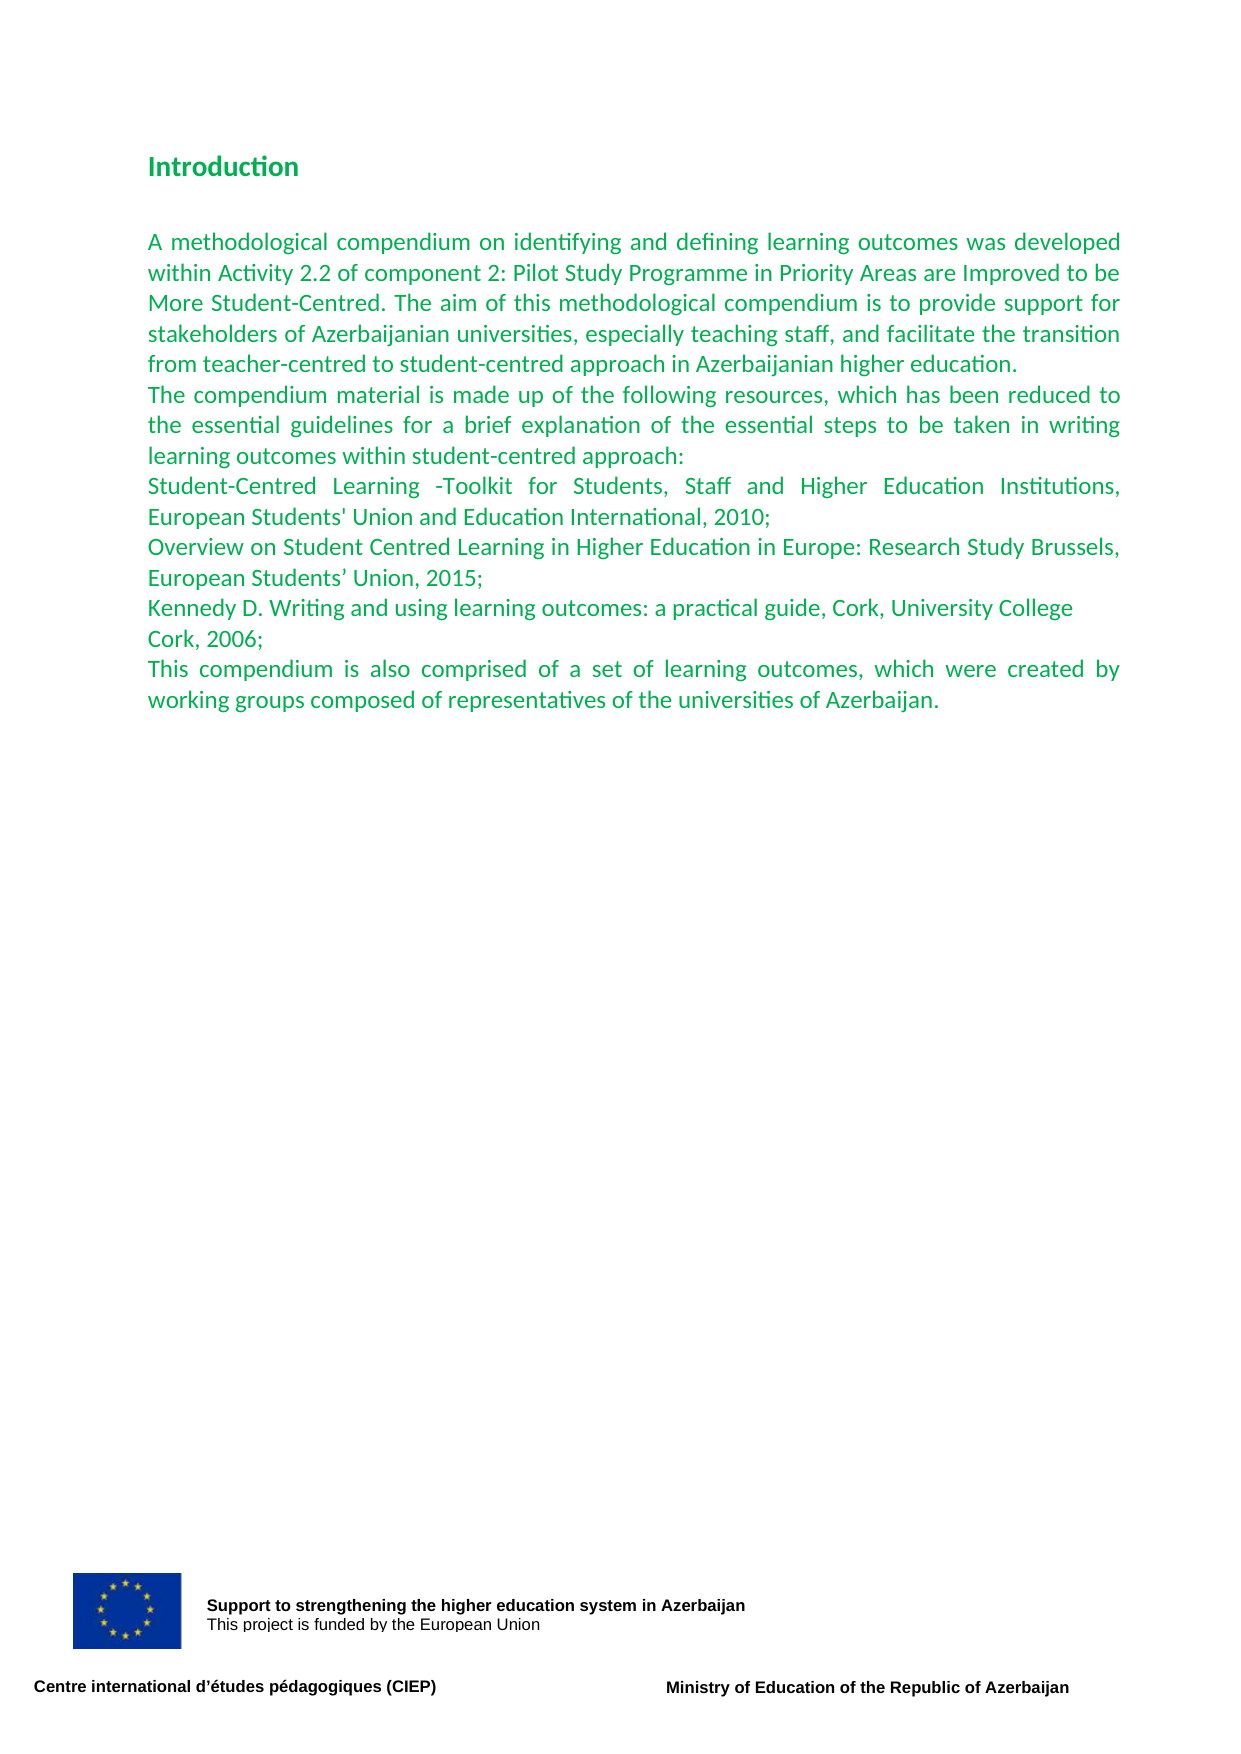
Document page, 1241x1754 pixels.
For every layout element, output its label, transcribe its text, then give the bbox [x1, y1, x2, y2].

text Introduction [148, 148, 1122, 183]
text A methodological compendium on identifying and defining learning outcomes was developed within Activity 2.2 of component 2: Pilot Study Programme in Priority Areas are Improved to be More Student-Centred. The aim of this methodological compendium is to provide support for stakeholders of Azerbaijanian universities, especially teaching staff, and facilitate the transition from teacher-centred to student-centred approach in Azerbaijanian higher education. [148, 226, 1122, 379]
text The compendium material is made up of the following resources, which has been reduced to the essential guidelines for a brief explanation of the essential steps to be taken in writing learning outcomes within student-centred approach: [148, 379, 1122, 471]
text Kennedy D. Writing and using learning outcomes: a practical guide, Cork, University College Cork, 2006; [148, 593, 1122, 654]
picture [73, 1573, 182, 1649]
text This compendium is also comprised of a set of learning outcomes, which were created by working groups composed of representatives of the universities of Azerbaijan. [148, 654, 1122, 715]
text Student-Centred Learning -Toolkit for Students, Staff and Higher Education Institutions, European Students' Union and Education International, 2010; [148, 471, 1122, 532]
text Overview on Student Centred Learning in Higher Education in Europe: Research Study Brussels, European Students’ Union, 2015; [148, 532, 1122, 593]
